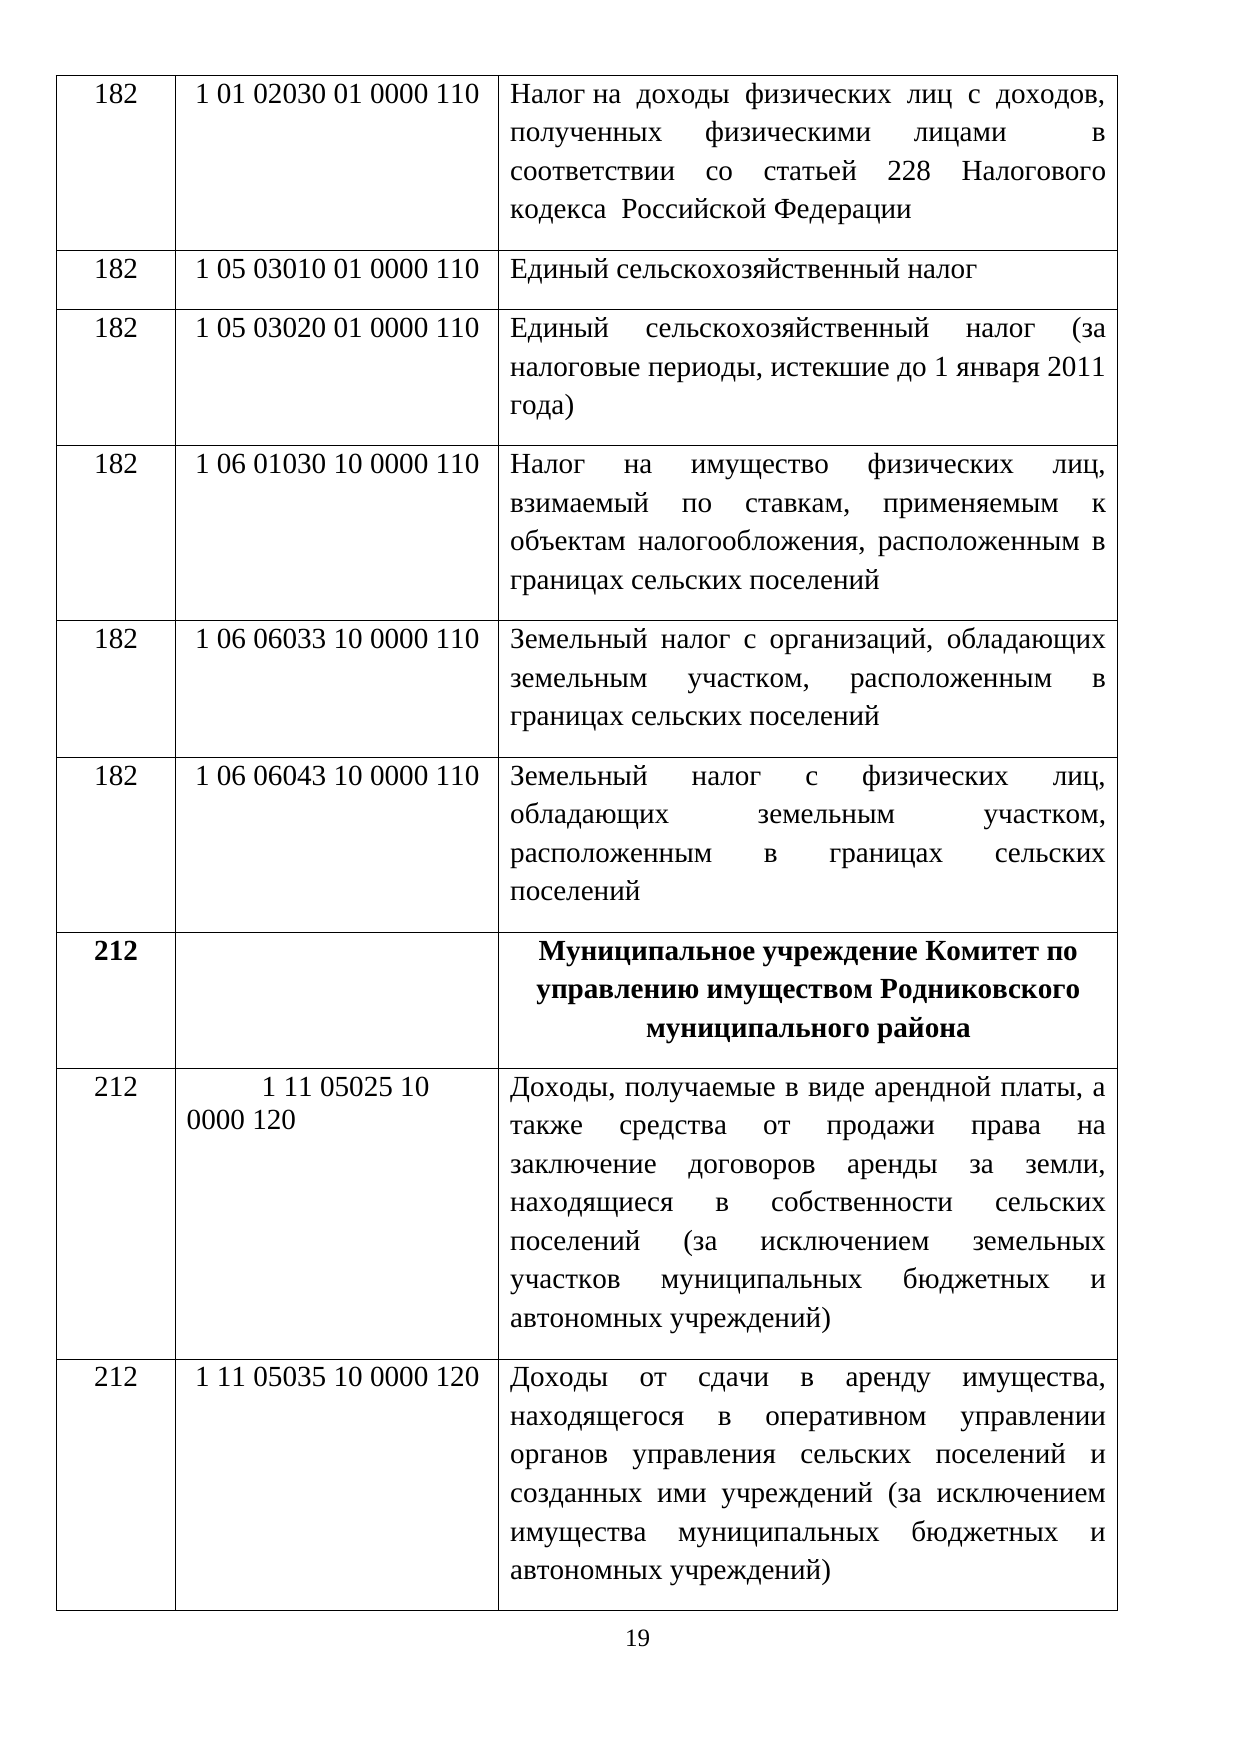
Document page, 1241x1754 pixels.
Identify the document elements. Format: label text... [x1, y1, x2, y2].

table_cell Земельный налог с физических лиц, обладающих земельным участком, расположенным в границах сельских поселений [499, 758, 1117, 932]
table_cell Единый сельскохозяйственный налог (за налоговые периоды, истекшие до 1 января 2011 года) [499, 310, 1117, 445]
table_cell 1 06 01030 10 0000 110 [176, 446, 498, 620]
table_cell 182 [57, 758, 175, 932]
table_cell 182 [57, 446, 175, 620]
table_cell 1 06 06033 10 0000 110 [176, 621, 498, 757]
table_cell 182 [57, 621, 175, 757]
table_cell 182 [57, 251, 175, 309]
table_cell 182 [57, 310, 175, 445]
table_cell 212 [57, 1069, 175, 1358]
table_cell Налог на доходы физических лиц с доходов, полученных физическими лицами в соответствии со статьей 228 Налогового кодекса Российской Федерации [499, 76, 1117, 250]
table_cell 1 11 05025 10 0000 120 [176, 1069, 498, 1358]
table_cell Единый сельскохозяйственный налог [499, 251, 1117, 309]
table_cell 182 [57, 76, 175, 250]
table_cell [176, 933, 498, 1068]
table_cell 212 [57, 933, 175, 1068]
table_cell 1 05 03020 01 0000 110 [176, 310, 498, 445]
table_cell Доходы от сдачи в аренду имущества, находящегося в оперативном управлении органов управления сельских поселений и созданных ими учреждений (за исключением имущества муниципальных бюджетных и автономных учреждений) [499, 1360, 1117, 1610]
table_cell Налог на имущество физических лиц, взимаемый по ставкам, применяемым к объектам налогообложения, расположенным в границах сельских поселений [499, 446, 1117, 620]
table_cell 1 06 06043 10 0000 110 [176, 758, 498, 932]
table_cell 212 [57, 1360, 175, 1610]
table_cell 1 11 05035 10 0000 120 [176, 1360, 498, 1610]
table_cell Муниципальное учреждение Комитет по управлению имуществом Родниковского муниципального района [499, 933, 1117, 1068]
table_cell Доходы, получаемые в виде арендной платы, а также средства от продажи права на заключение договоров аренды за земли, находящиеся в собственности сельских поселений (за исключением земельных участков муниципальных бюджетных и автономных учреждений) [499, 1069, 1117, 1358]
table_cell 1 05 03010 01 0000 110 [176, 251, 498, 309]
table_cell 1 01 02030 01 0000 110 [176, 76, 498, 250]
table_cell Земельный налог с организаций, обладающих земельным участком, расположенным в границах сельских поселений [499, 621, 1117, 757]
